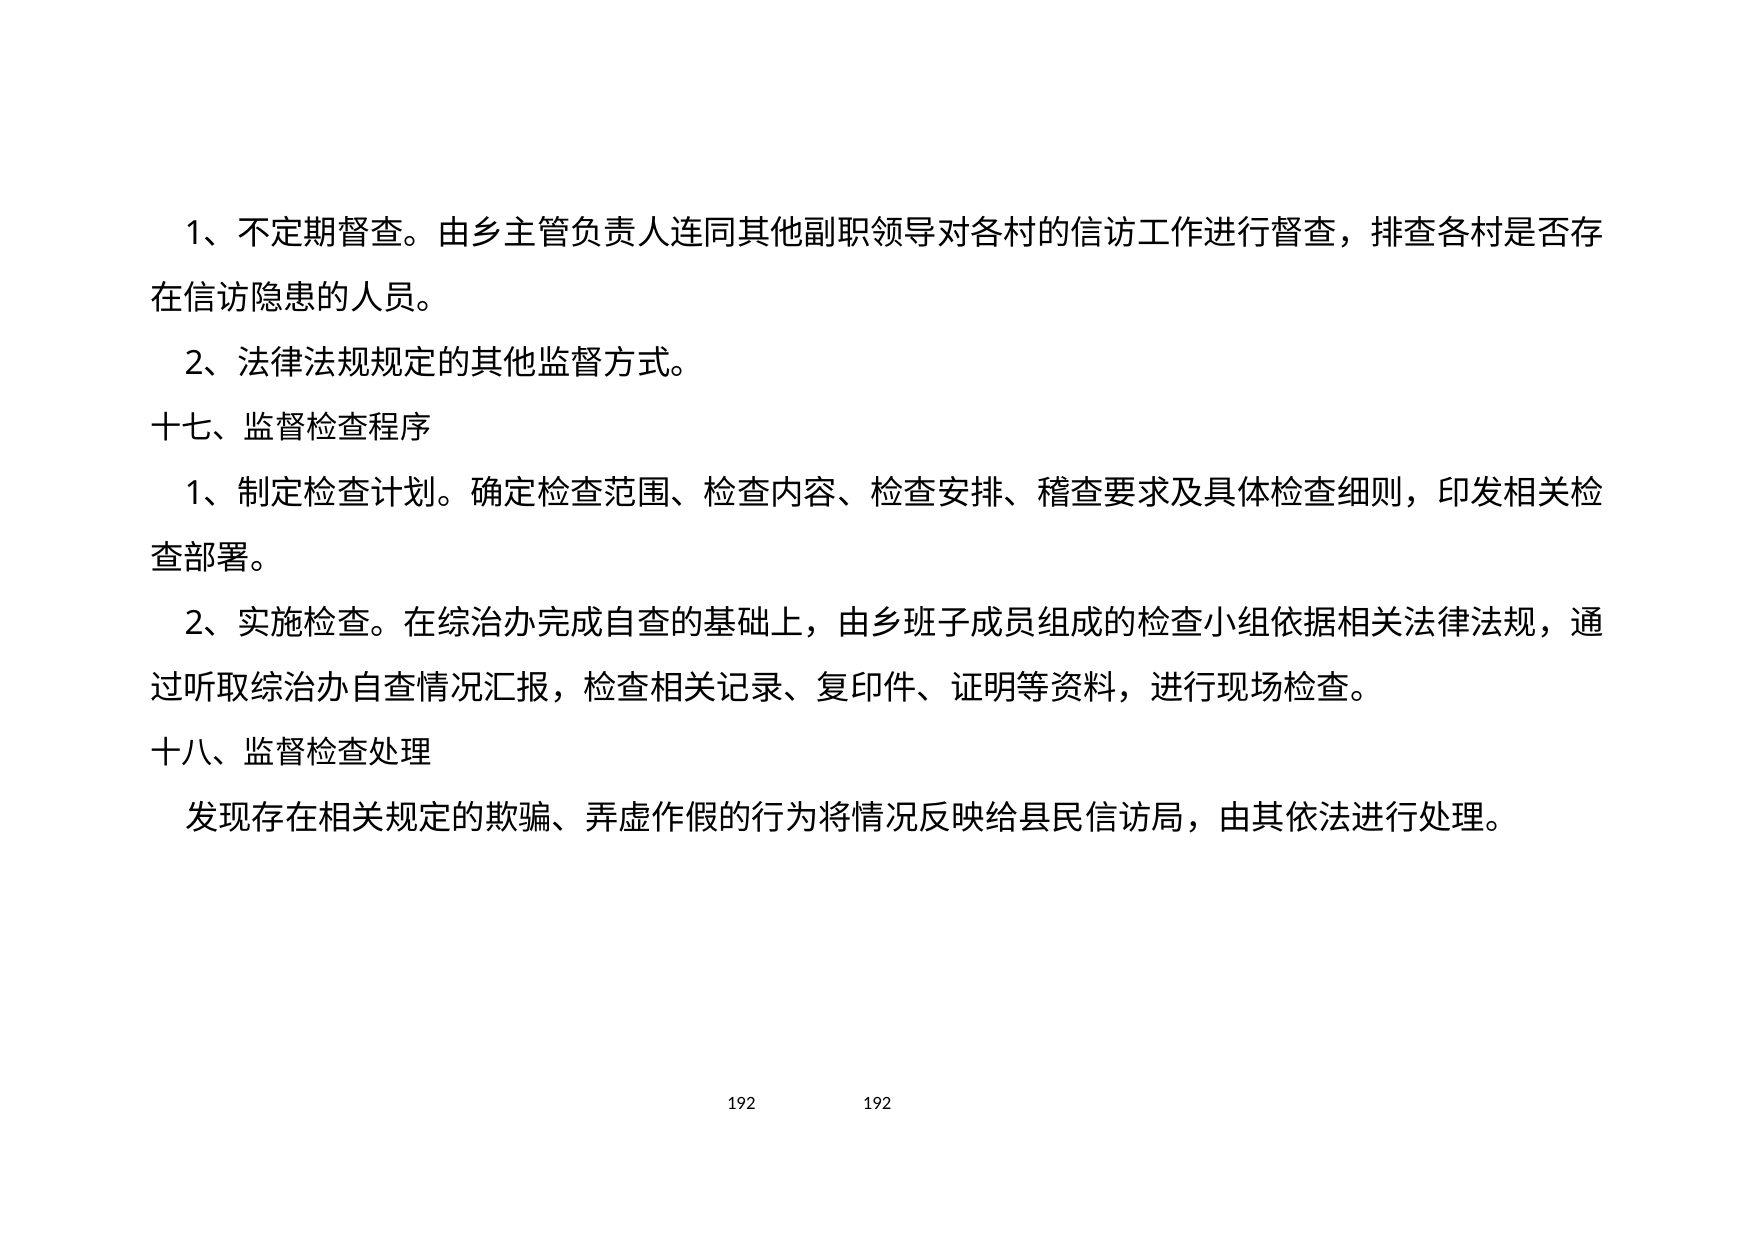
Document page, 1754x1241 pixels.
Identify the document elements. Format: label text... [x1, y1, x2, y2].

text 2、法律法规规定的其他监督方式。 [150, 328, 1604, 393]
text 1、不定期督查。由乡主管负责人连同其他副职领导对各村的信访工作进行督查，排查各村是否存在信访隐患的人员。 [150, 198, 1604, 328]
text 十七、监督检查程序 [150, 393, 1604, 458]
text 1、制定检查计划。确定检查范围、检查内容、检查安排、稽查要求及具体检查细则，印发相关检查部署。 [150, 458, 1604, 588]
text 2、实施检查。在综治办完成自查的基础上，由乡班子成员组成的检查小组依据相关法律法规，通过听取综治办自查情况汇报，检查相关记录、复印件、证明等资料，进行现场检查。 [150, 588, 1604, 718]
text 发现存在相关规定的欺骗、弄虚作假的行为将情况反映给县民信访局，由其依法进行处理。 [150, 783, 1604, 848]
text 十八、监督检查处理 [150, 718, 1604, 783]
